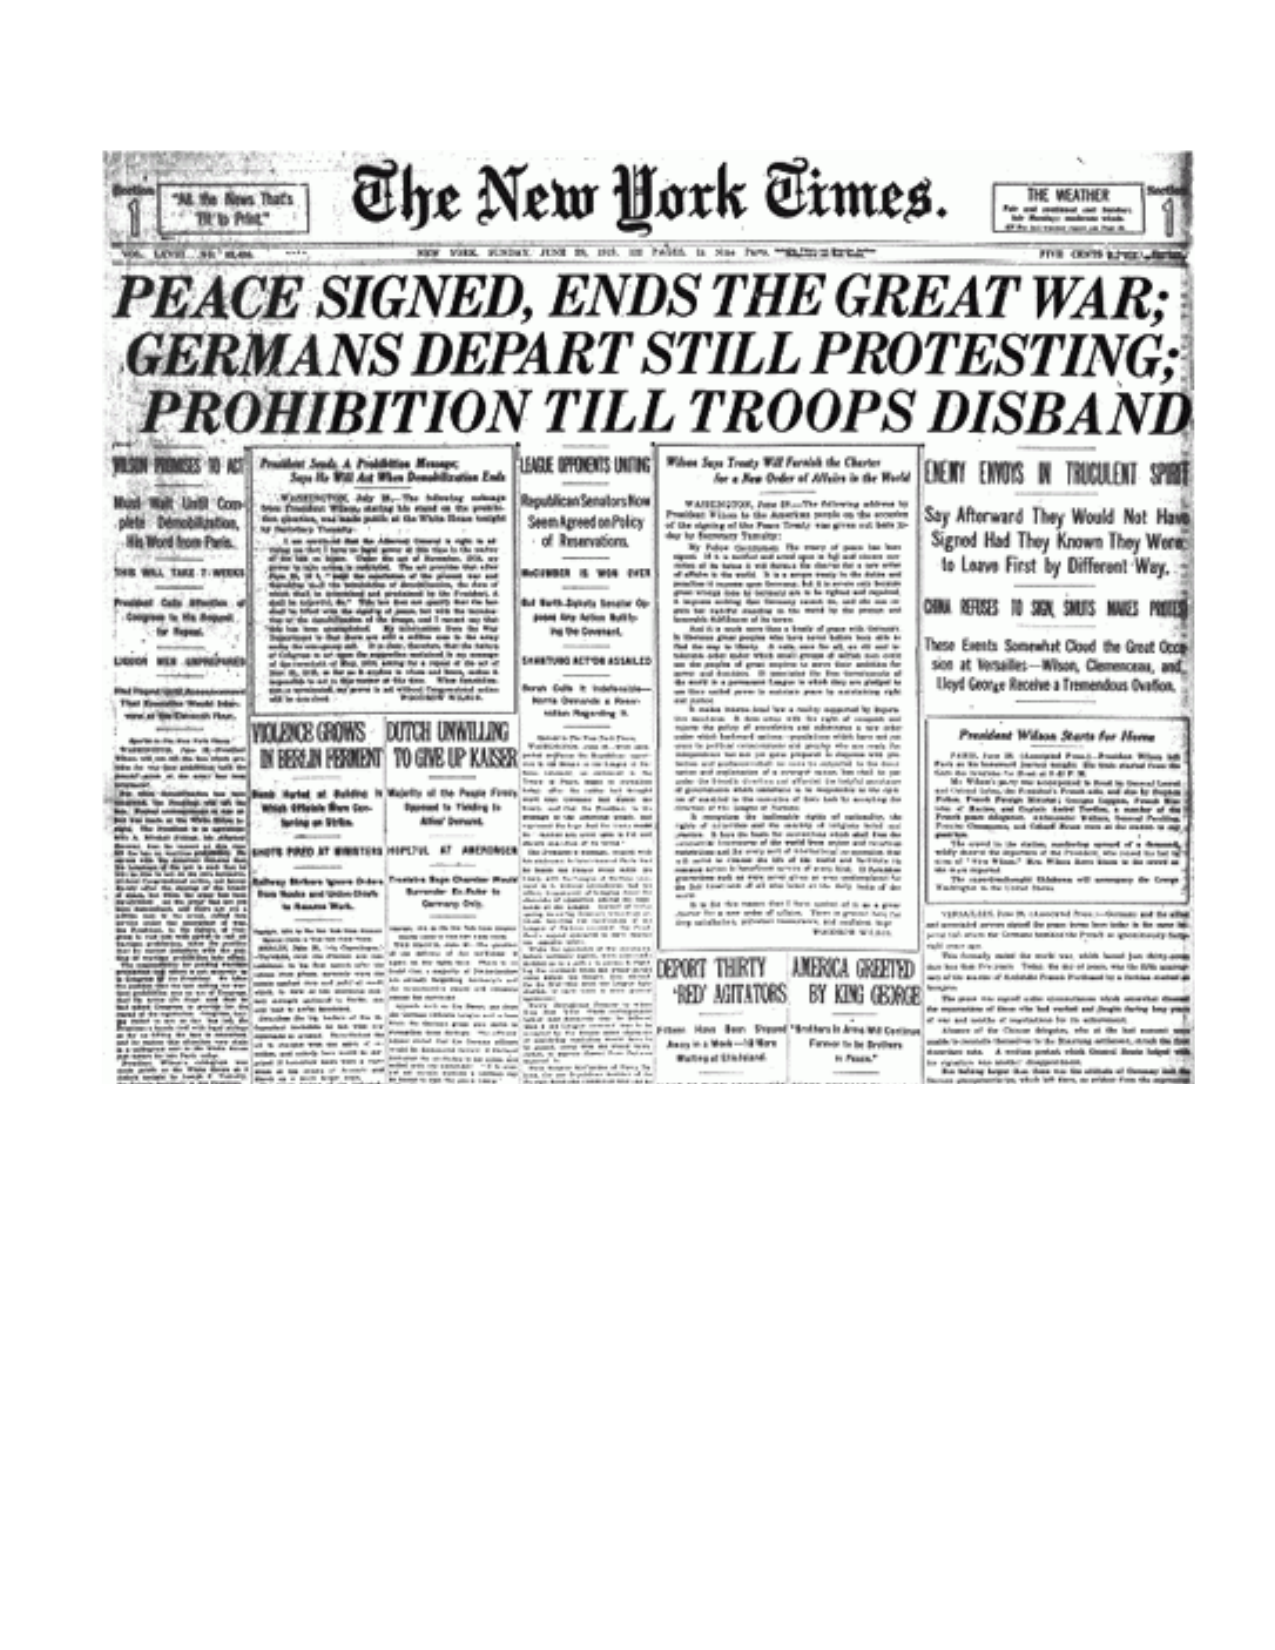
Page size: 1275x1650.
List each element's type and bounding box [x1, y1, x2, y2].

picture [101, 150, 1195, 1084]
